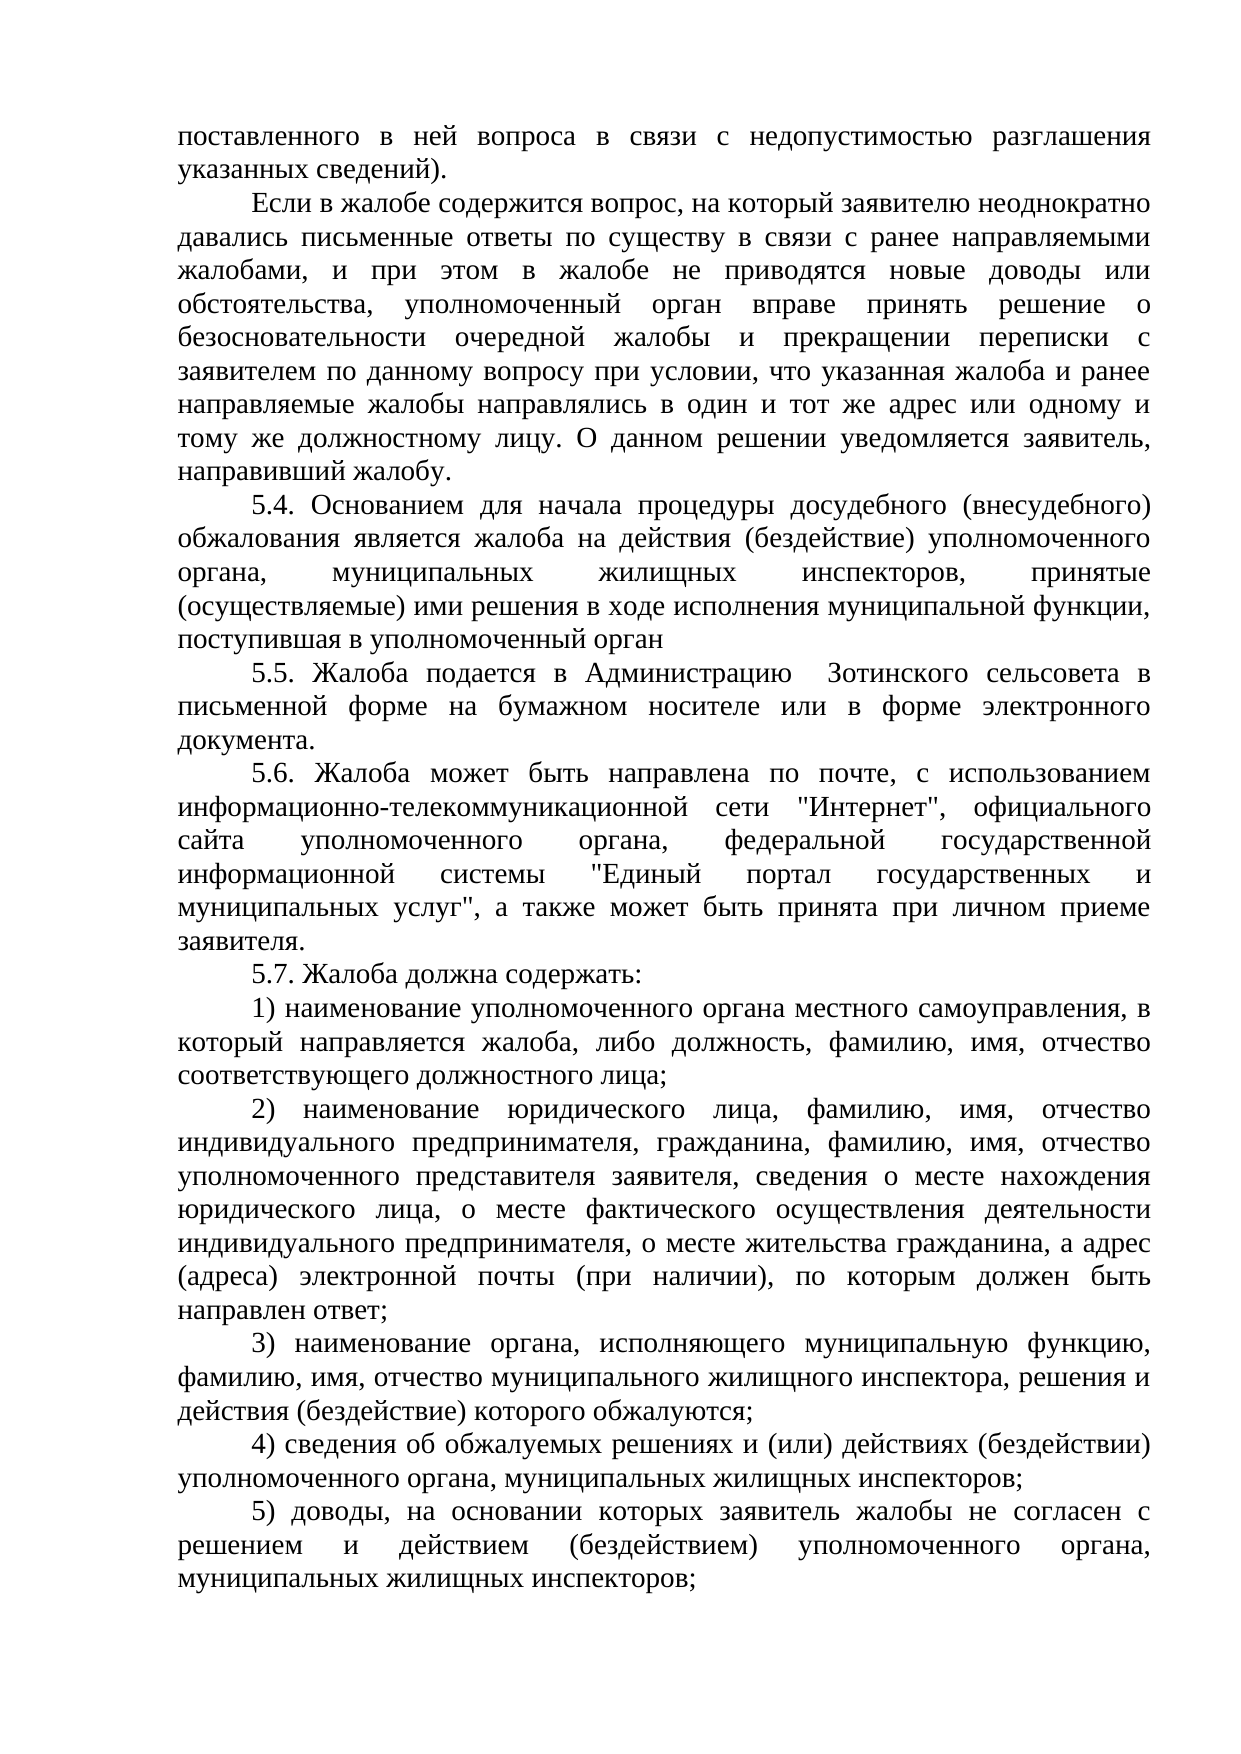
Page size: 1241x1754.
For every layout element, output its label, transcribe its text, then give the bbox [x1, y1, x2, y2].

text 1) наименование уполномоченного органа местного самоуправления, в который направляется жалоба, либо должность, фамилию, имя, отчество соответствующего должностного лица; [177, 990, 1152, 1091]
text 5.7. Жалоба должна содержать: [177, 957, 1152, 990]
text 3) наименование органа, исполняющего муниципальную функцию, фамилию, имя, отчество муниципального жилищного инспектора, решения и действия (бездействие) которого обжалуются; [177, 1326, 1152, 1426]
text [177, 118, 1152, 185]
text 5.5. Жалоба подается в Администрацию Зотинского сельсовета в письменной форме на бумажном носителе или в форме электронного документа. [177, 655, 1152, 755]
text Если в жалобе содержится вопрос, на который заявителю неоднократно давались письменные ответы по существу в связи с ранее направляемыми жалобами, и при этом в жалобе не приводятся новые доводы или обстоятельства, уполномоченный орган вправе принять решение о безосновательности очередной жалобы и прекращении переписки с заявителем по данному вопросу при условии, что указанная жалоба и ранее направляемые жалобы направлялись в один и тот же адрес или одному и тому же должностному лицу. О данном решении уведомляется заявитель, направивший жалобу. [177, 185, 1152, 487]
text 2) наименование юридического лица, фамилию, имя, отчество индивидуального предпринимателя, гражданина, фамилию, имя, отчество уполномоченного представителя заявителя, сведения о месте нахождения юридического лица, о месте фактического осуществления деятельности индивидуального предпринимателя, о месте жительства гражданина, а адрес (адреса) электронной почты (при наличии), по которым должен быть направлен ответ; [177, 1091, 1152, 1326]
text 5) доводы, на основании которых заявитель жалобы не согласен с решением и действием (бездействием) уполномоченного органа, муниципальных жилищных инспекторов; [177, 1493, 1152, 1594]
text 4) сведения об обжалуемых решениях и (или) действиях (бездействии) уполномоченного органа, муниципальных жилищных инспекторов; [177, 1426, 1152, 1493]
text 5.6. Жалоба может быть направлена по почте, с использованием информационно-телекоммуникационной сети "Интернет", официального сайта уполномоченного органа, федеральной государственной информационной системы "Единый портал государственных и муниципальных услуг", а также может быть принята при личном приеме заявителя. [177, 755, 1152, 957]
text 5.4. Основанием для начала процедуры досудебного (внесудебного) обжалования является жалоба на действия (бездействие) уполномоченного органа, муниципальных жилищных инспекторов, принятые (осуществляемые) ими решения в ходе исполнения муниципальной функции, поступившая в уполномоченный орган [177, 487, 1152, 655]
